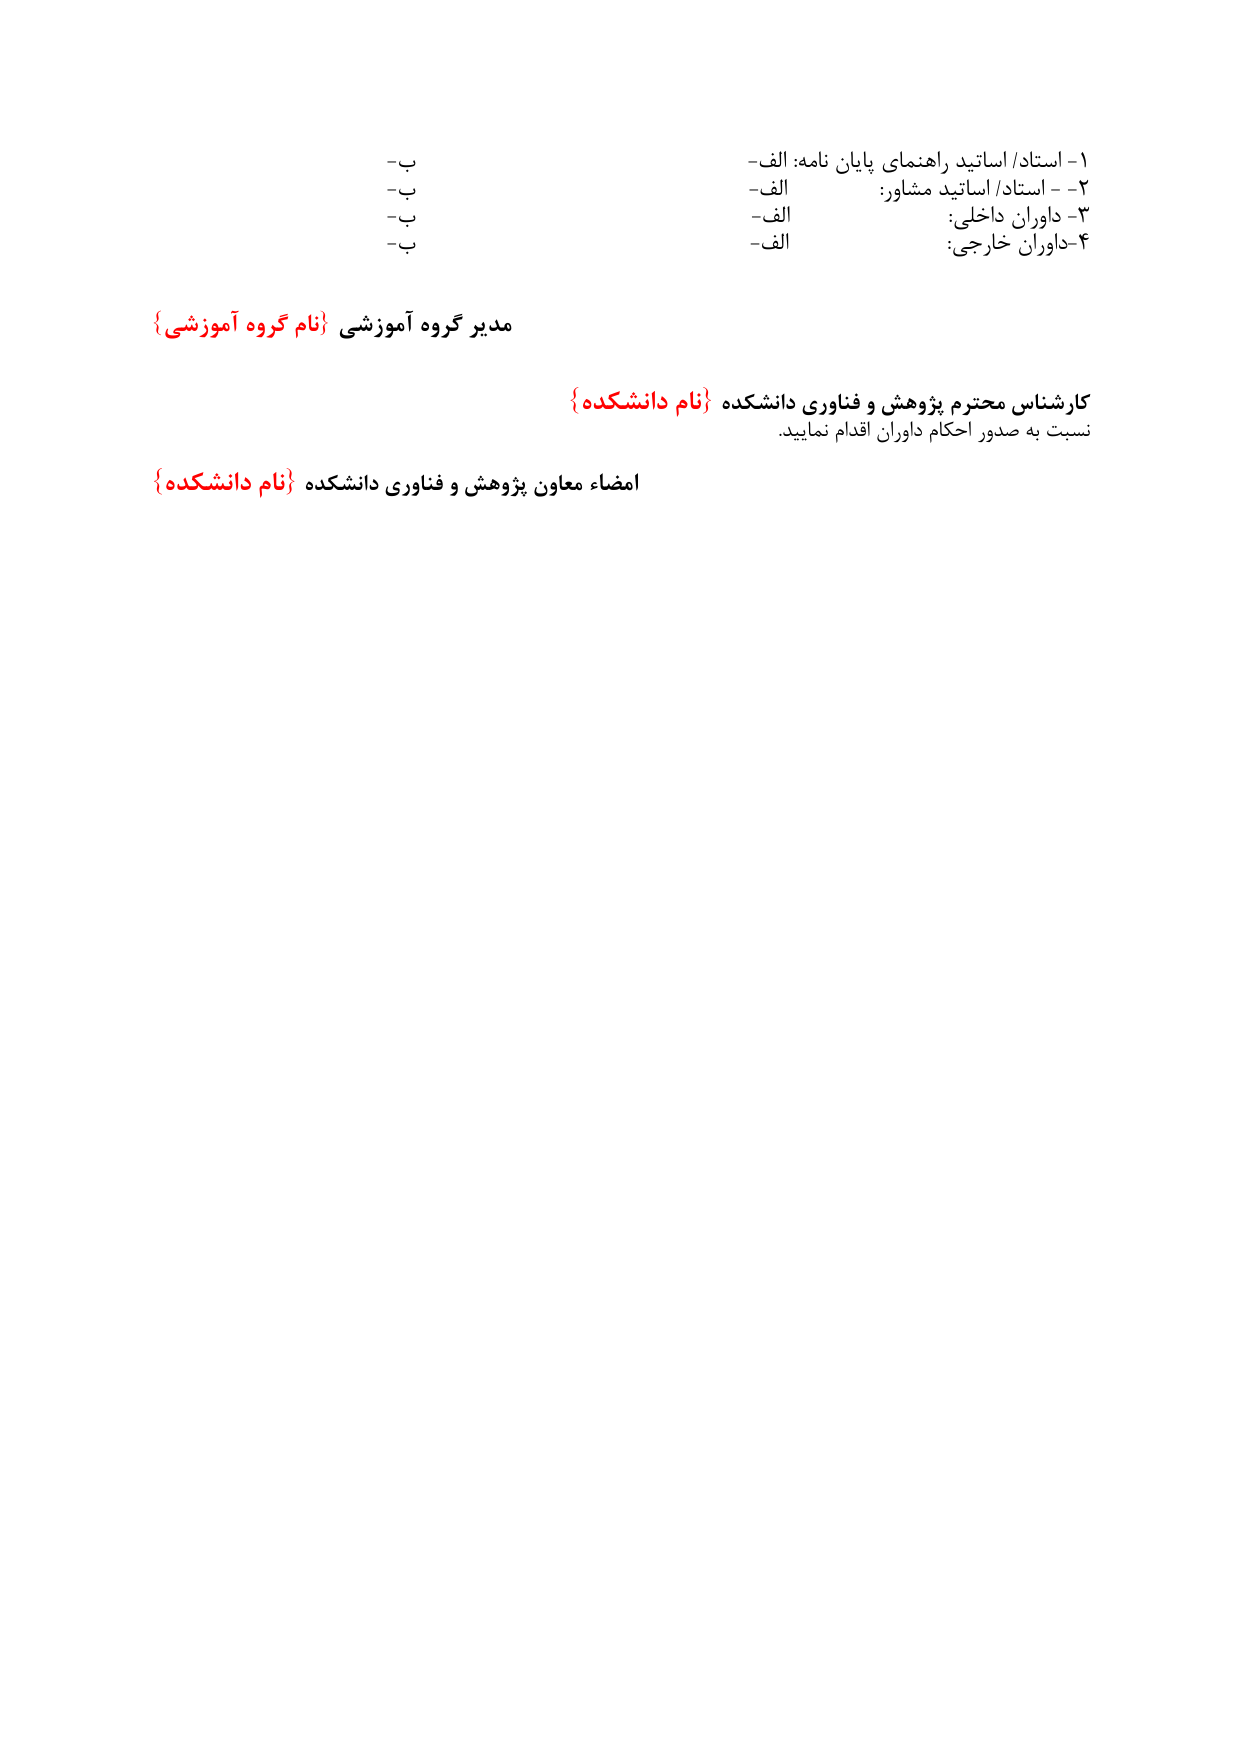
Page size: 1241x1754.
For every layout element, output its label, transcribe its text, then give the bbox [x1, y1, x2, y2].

text 2- - استاد/ اساتید مشاور: الف- ب- [150, 177, 1090, 204]
text 4-داوران خارجی: الف- ب- [150, 231, 1090, 258]
text 3- داوران داخلی: الف- ب- [150, 204, 1090, 231]
text کارشناس محترم پژوهش و فناوری دانشکده {نام دانشکده} [150, 391, 1090, 420]
text 1- استاد/ اساتید راهنماي پايان نامه: الف- ب- [150, 150, 1090, 177]
text مدير گروه آموزشي {نام گروه آموزشی} [150, 313, 1090, 341]
text نسبت به صدور احکام داوران اقدام نماييد. [150, 420, 1090, 445]
text امضاء معاون پژوهش و فناوری دانشکده {نام دانشکده} [150, 472, 1015, 501]
